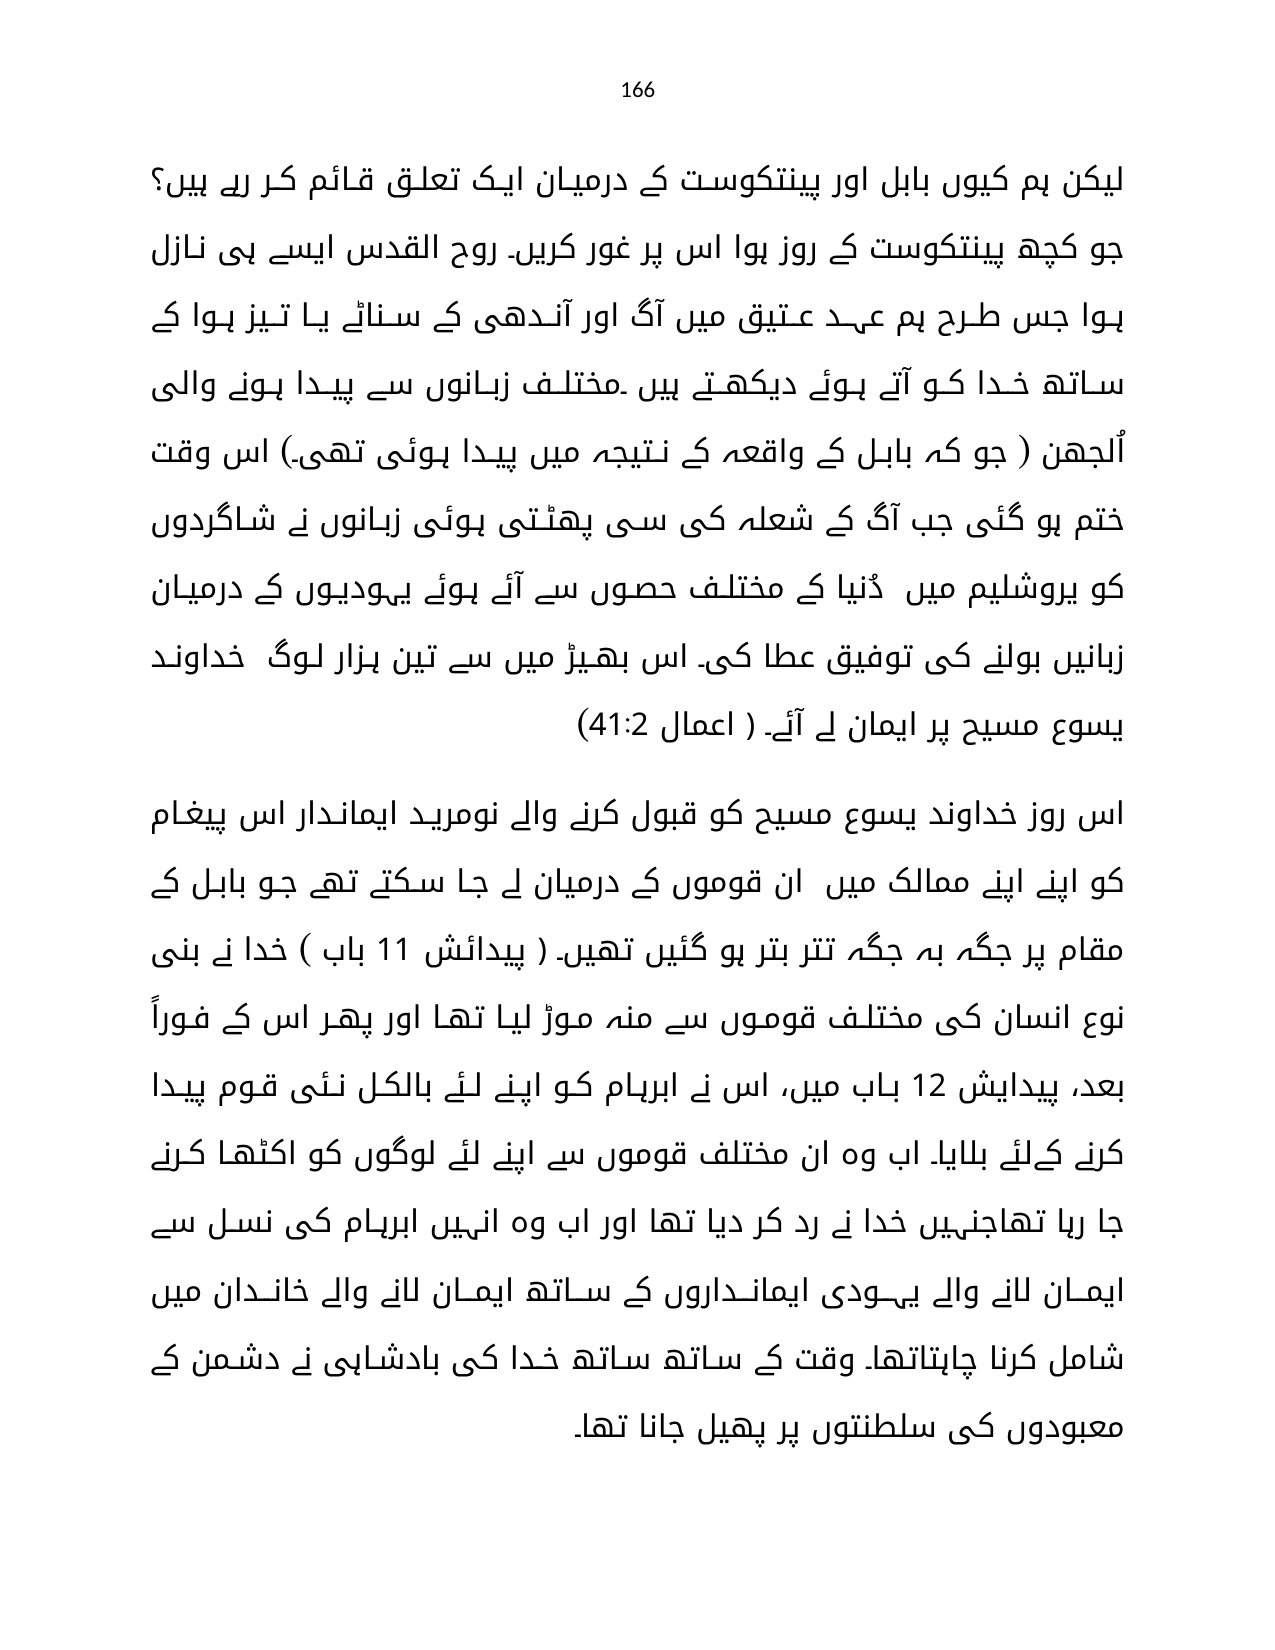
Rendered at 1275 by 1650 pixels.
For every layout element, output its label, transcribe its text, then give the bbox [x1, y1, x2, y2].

text اس روز خداوند یسوع مسیح کو قبول کرنے والے نومرید ایماندار اس پیغام کو اپنے اپنے ممالک میں ان قوموں کے درمیان لے جا سکتے تھے جو بابل کے مقام پر جگہ بہ جگہ تتر بتر ہو گئیں تھیں۔ ( پیدائش 11 باب ) خدا نے بنی نوع انسان کی مختلف قوموں سے منہ موڑ لیا تھا اور پھر اس کے فوراً بعد، پیدایش 12 باب میں، اس نے ابرہام کو اپنے لئے بالکل نئی قوم پیدا کرنے کےلئے بلایا۔ اب وہ ان مختلف قوموں سے اپنے لئے لوگوں کو اکٹھا کرنے جا رہا تھاجنہیں خدا نے رد کر دیا تھا اور اب وہ انہیں ابرہام کی نسل سے ایمان لانے والے یہودی ایمانداروں کے ساتھ ایمان لانے والے خاندان میں شامل کرنا چاہتاتھا۔ وقت کے ساتھ ساتھ خدا کی بادشاہی نے دشمن کے معبودوں کی سلطنتوں پر پھیل جانا تھا۔ [150, 784, 1125, 1456]
text لیکن ہم کیوں بابل اور پینتکوست کے درمیان ایک تعلق قائم کر رہے ہیں؟ جو کچھ پینتکوست کے روز ہوا اس پر غور کریں۔ روح القدس ایسے ہی نازل ہوا جس طرح ہم عہد عتیق میں آگ اور آندھی کے سناٹے یا تیز ہوا کے ساتھ خدا کو آتے ہوئے دیکھتے ہیں ۔مختلف زبانوں سے پیدا ہونے والی اُلجھن ( جو کہ بابل کے واقعہ کے نتیجہ میں پیدا ہوئی تھی۔) اس وقت ختم ہو گئی جب آگ کے شعلہ کی سی پھٹتی ہوئی زبانوں نے شاگردوں کو یروشلیم میں دُنیا کے مختلف حصوں سے آئے ہوئے یہودیوں کے درمیان زبانیں بولنے کی توفیق عطا کی۔ اس بھیڑ میں سے تین ہزار لوگ خداوند یسوع مسیح پر ایمان لے آئے۔ ( اعمال 41:2) [150, 150, 1125, 754]
